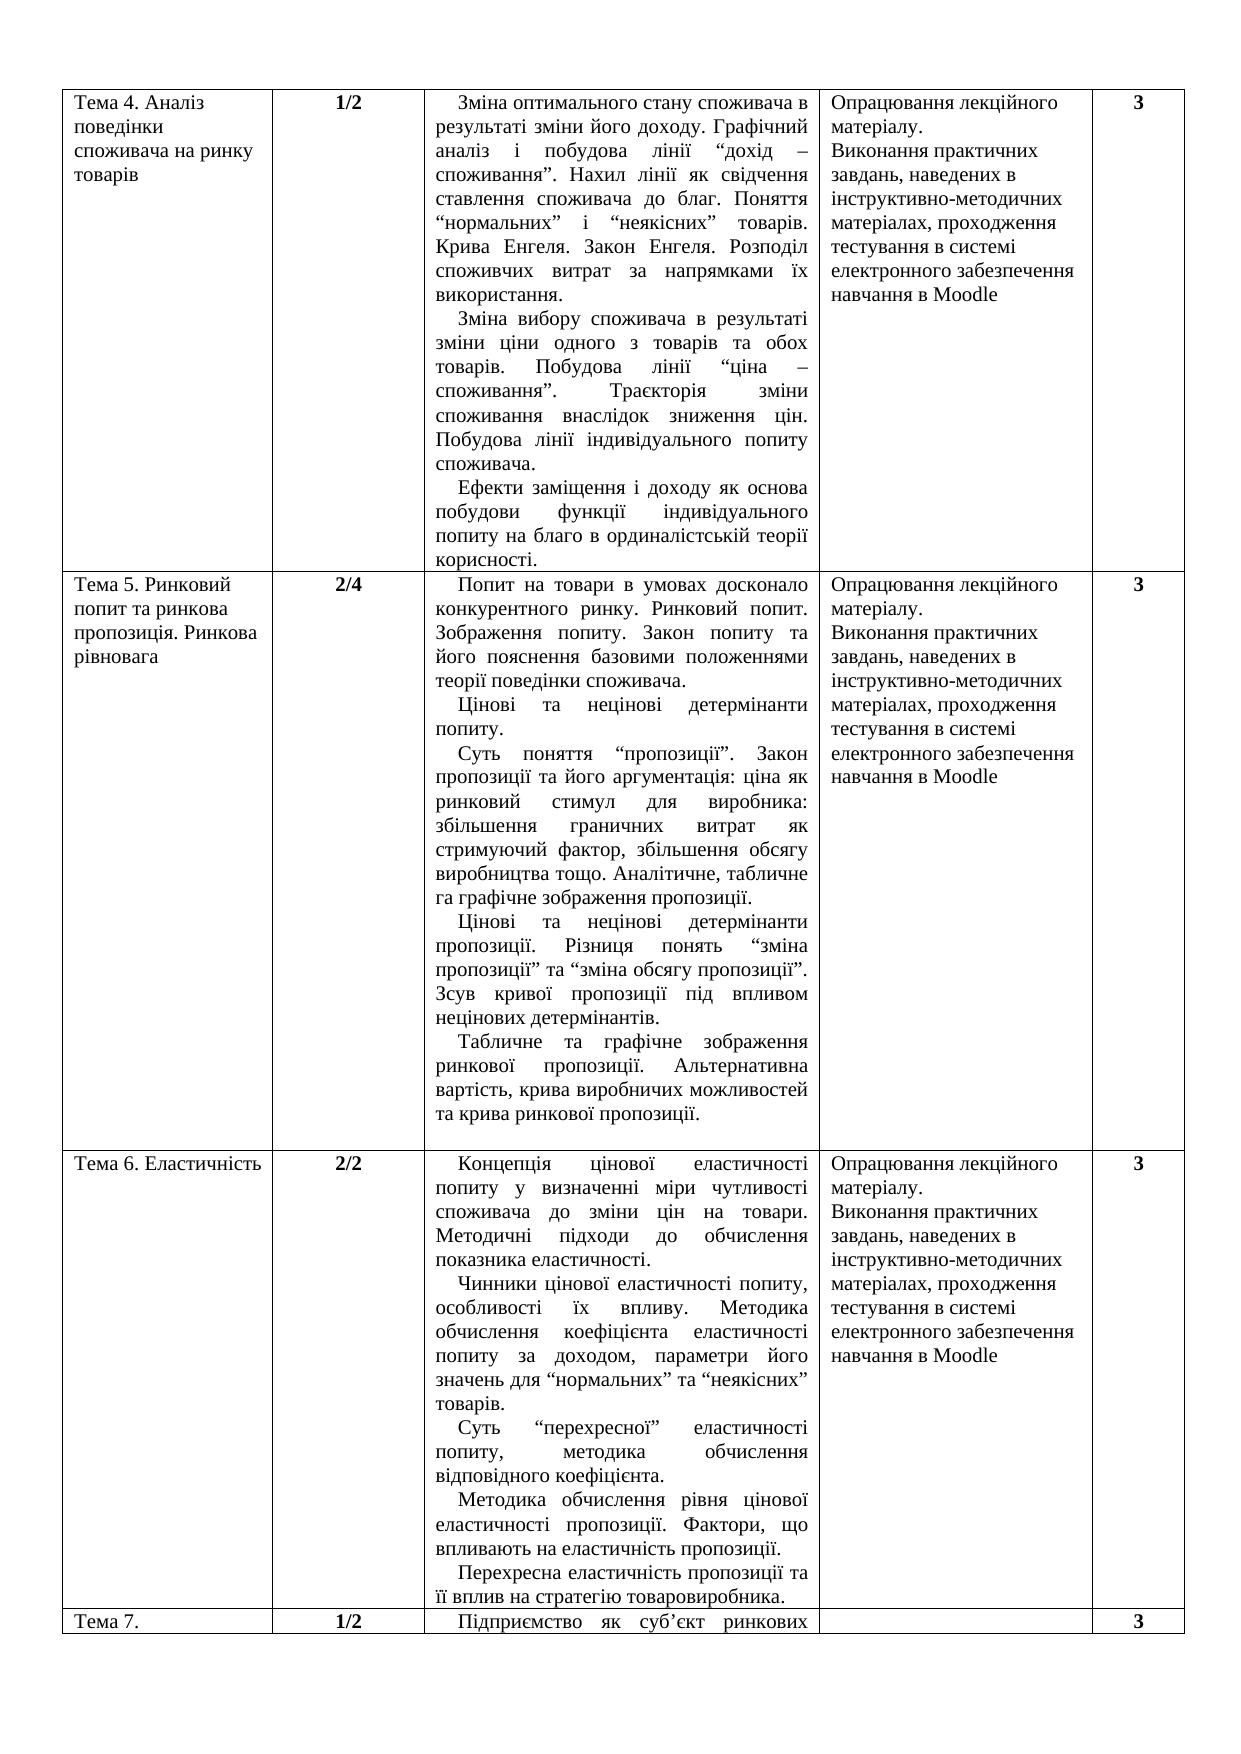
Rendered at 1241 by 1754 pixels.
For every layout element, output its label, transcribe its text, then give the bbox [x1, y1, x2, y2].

table_cell [820, 1609, 1092, 1633]
table_cell 2/4 [273, 572, 424, 1149]
table_cell 3 [1093, 90, 1184, 571]
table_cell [820, 90, 1092, 571]
table_cell 3 [1093, 1609, 1184, 1633]
table_cell 1/2 [273, 1609, 424, 1633]
table_cell 1/2 [273, 90, 424, 571]
table_cell Зміна оптимального стану споживача в результаті зміни його доходу. Графічний аналіз і побудова лінії “дохід – споживання”. Нахил лінії як свідчення ставлення споживача до благ. Поняття “нормальних” і “неякісних” товарів. Крива Енгеля. Закон Енгеля. Розподіл споживчих витрат за напрямками їх використання. Зміна вибору споживача в результаті зміни ціни одного з товарів та обох товарів. Побудова лінії “ціна – споживання”. Траєкторія зміни споживання внаслідок зниження цін. Побудова лінії індивідуального попиту споживача. Ефекти заміщення і доходу як основа побудови функції індивідуального попиту на благо в ординалістській теорії корисності. [425, 90, 819, 571]
table_cell Тема 5. Ринковий попит та ринкова пропозиція. Ринкова рівновага [63, 572, 272, 1149]
table_cell Концепція цінової еластичності попиту у визначенні міри чутливості споживача до зміни цін на товари. Методичні підходи до обчислення показника еластичності. Чинники цінової еластичності попиту, особливості їх впливу. Методика обчислення коефіцієнта еластичності попиту за доходом, параметри його значень для “нормальних” та “неякісних” товарів. Суть “перехресної” еластичності попиту, методика обчислення відповідного коефіцієнта. Методика обчислення рівня цінової еластичності пропозиції. Фактори, що впливають на еластичність пропозиції. Перехресна еластичність пропозиції та її вплив на стратегію товаровиробника. [425, 1151, 819, 1608]
table_cell Тема 6. Еластичність [63, 1151, 272, 1608]
table_cell 2/2 [273, 1151, 424, 1608]
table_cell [425, 1609, 819, 1633]
table_cell Попит на товари в умовах досконало конкурентного ринку. Ринковий попит. Зображення попиту. Закон попиту та його пояснення базовими положеннями теорії поведінки споживача. Цінові та нецінові детермінанти попиту. Суть поняття “пропозиції”. Закон пропозиції та його аргументація: ціна як ринковий стимул для виробника: збільшення граничних витрат як стримуючий фактор, збільшення обсягу виробництва тощо. Аналітичне, табличне га графічне зображення пропозиції. Цінові та нецінові детермінанти пропозиції. Різниця понять “зміна пропозиції” та “зміна обсягу пропозиції”. Зсув кривої пропозиції під впливом нецінових детермінантів. Табличне та графічне зображення ринкової пропозиції. Альтернативна вартість, крива виробничих можливостей та крива ринкової пропозиції. [425, 572, 819, 1149]
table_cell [63, 1609, 272, 1633]
table_cell 3 [1093, 1151, 1184, 1608]
table_cell Тема 4. Аналіз поведінки споживача на ринку товарів [63, 90, 272, 571]
table_cell 3 [1093, 572, 1184, 1149]
